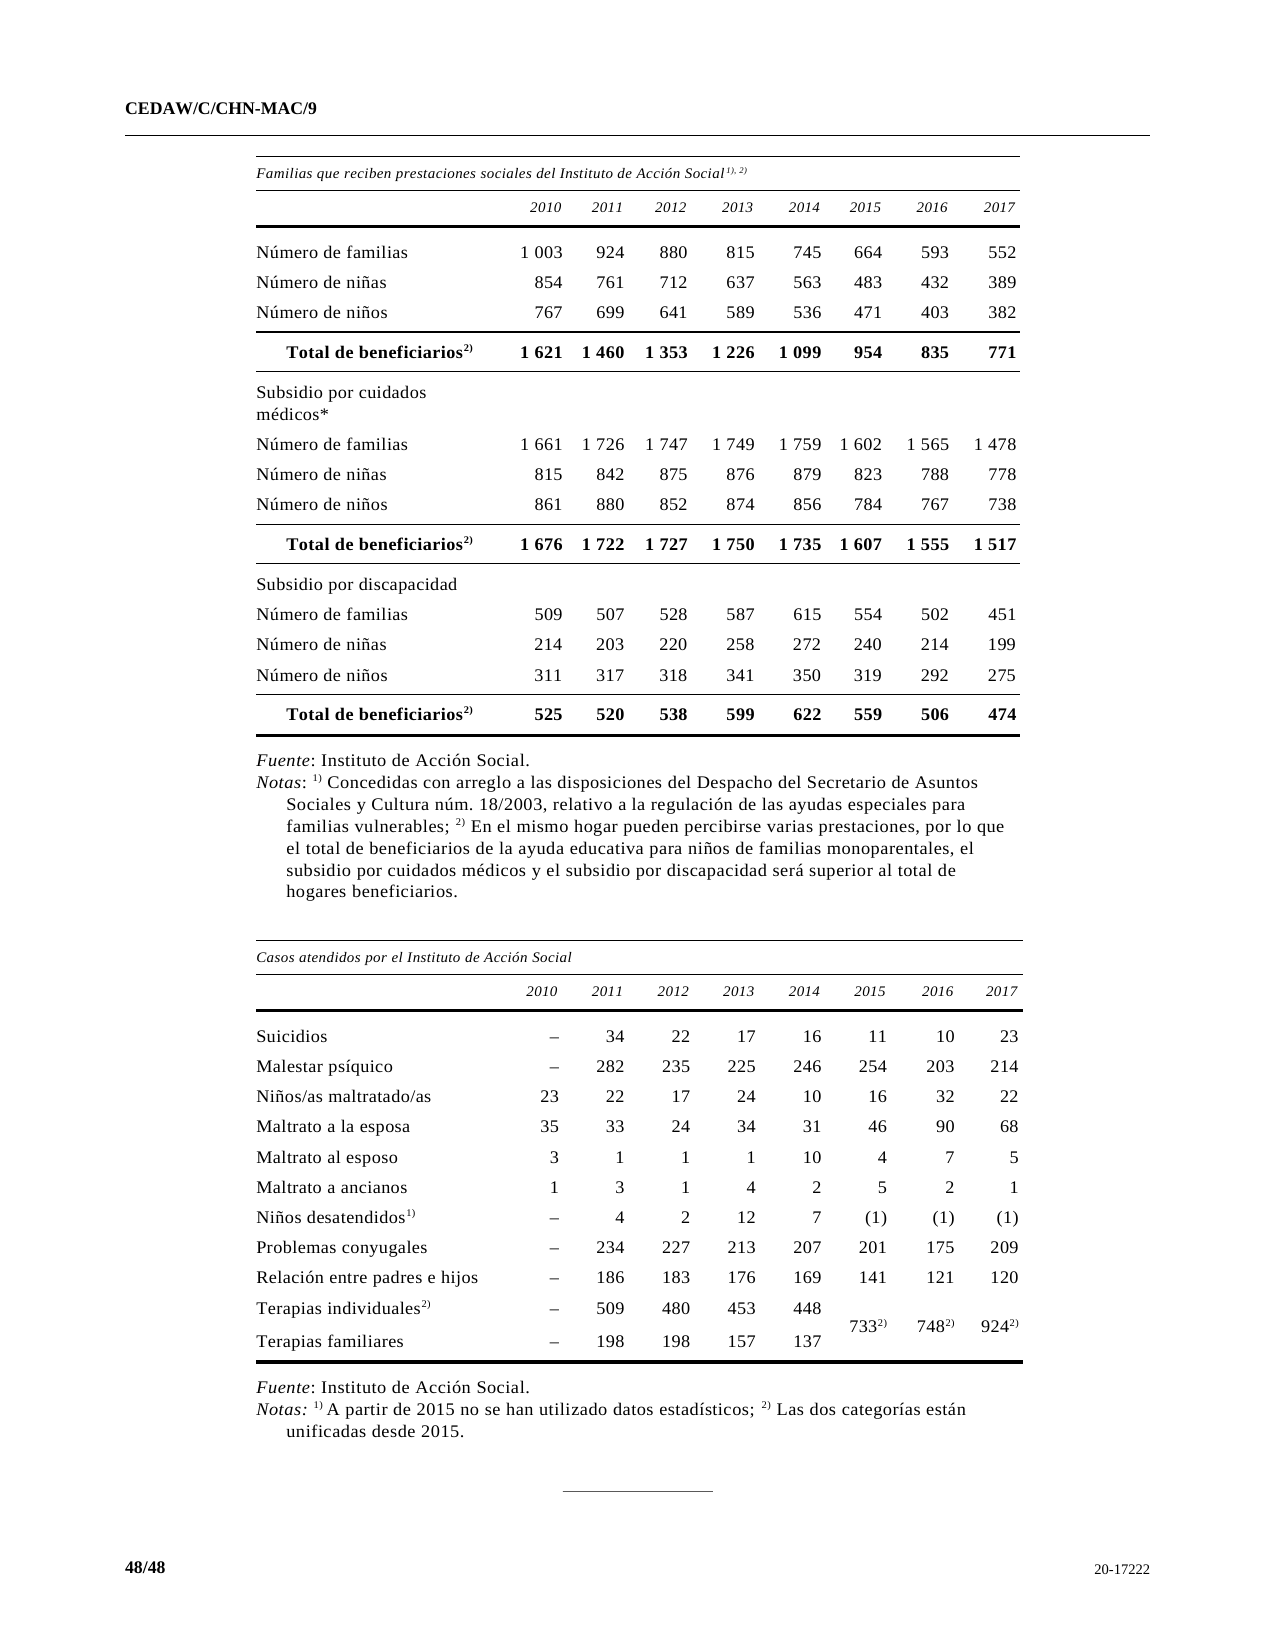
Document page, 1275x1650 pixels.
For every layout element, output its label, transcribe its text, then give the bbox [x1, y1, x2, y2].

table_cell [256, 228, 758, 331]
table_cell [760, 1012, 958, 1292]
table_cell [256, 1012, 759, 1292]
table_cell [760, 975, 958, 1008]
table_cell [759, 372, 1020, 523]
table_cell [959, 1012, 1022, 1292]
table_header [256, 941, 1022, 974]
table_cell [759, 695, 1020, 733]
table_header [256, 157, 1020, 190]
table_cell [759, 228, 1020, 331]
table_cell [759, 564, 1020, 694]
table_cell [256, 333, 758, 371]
text Notas: 1) Concedidas con arreglo a las disposiciones del Despacho del Secretario de Asuntos Sociales y Cultura núm. 18/2003, relativo a la regulación de las ayudas especiales para familias vulnerables; 2) En el mismo hogar pueden percibirse varias prestaciones, por lo que el total de beneficiarios de la ayuda educativa para niños de familias monoparentales, el subsidio por cuidados médicos y el subsidio por discapacidad será superior al total de hogares beneficiarios. [256, 771, 1018, 902]
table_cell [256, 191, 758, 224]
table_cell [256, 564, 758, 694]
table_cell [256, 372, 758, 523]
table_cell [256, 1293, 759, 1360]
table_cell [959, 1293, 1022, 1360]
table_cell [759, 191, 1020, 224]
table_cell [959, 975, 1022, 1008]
text Fuente: Instituto de Acción Social. [256, 1376, 1018, 1398]
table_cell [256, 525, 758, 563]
text Fuente: Instituto de Acción Social. [256, 749, 1018, 771]
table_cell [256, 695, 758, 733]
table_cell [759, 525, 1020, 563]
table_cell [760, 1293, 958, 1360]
text Notas: 1) A partir de 2015 no se han utilizado datos estadísticos; 2) Las dos categorías están unificadas desde 2015. [256, 1398, 1018, 1442]
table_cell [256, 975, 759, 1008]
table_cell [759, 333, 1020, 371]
